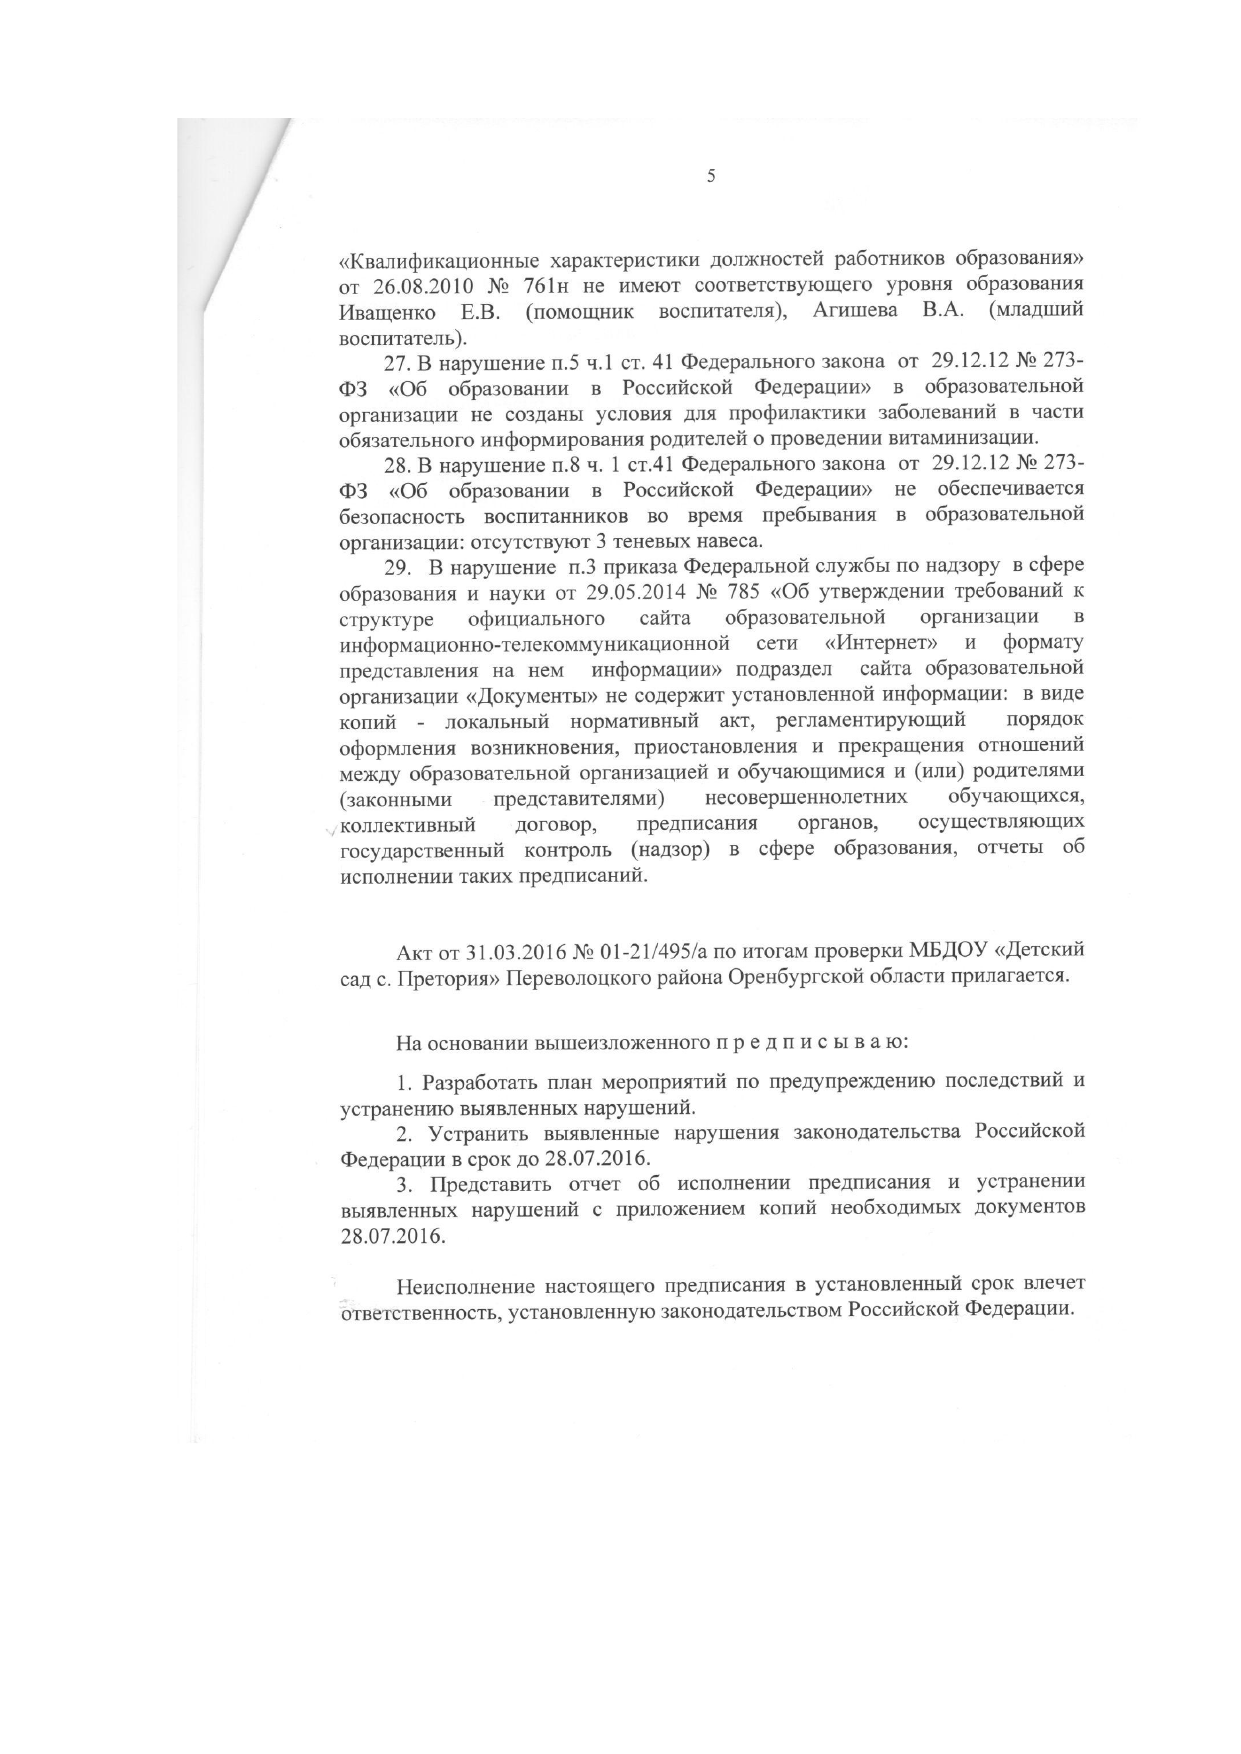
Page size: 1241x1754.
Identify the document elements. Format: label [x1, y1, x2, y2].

picture [177, 118, 1152, 1458]
